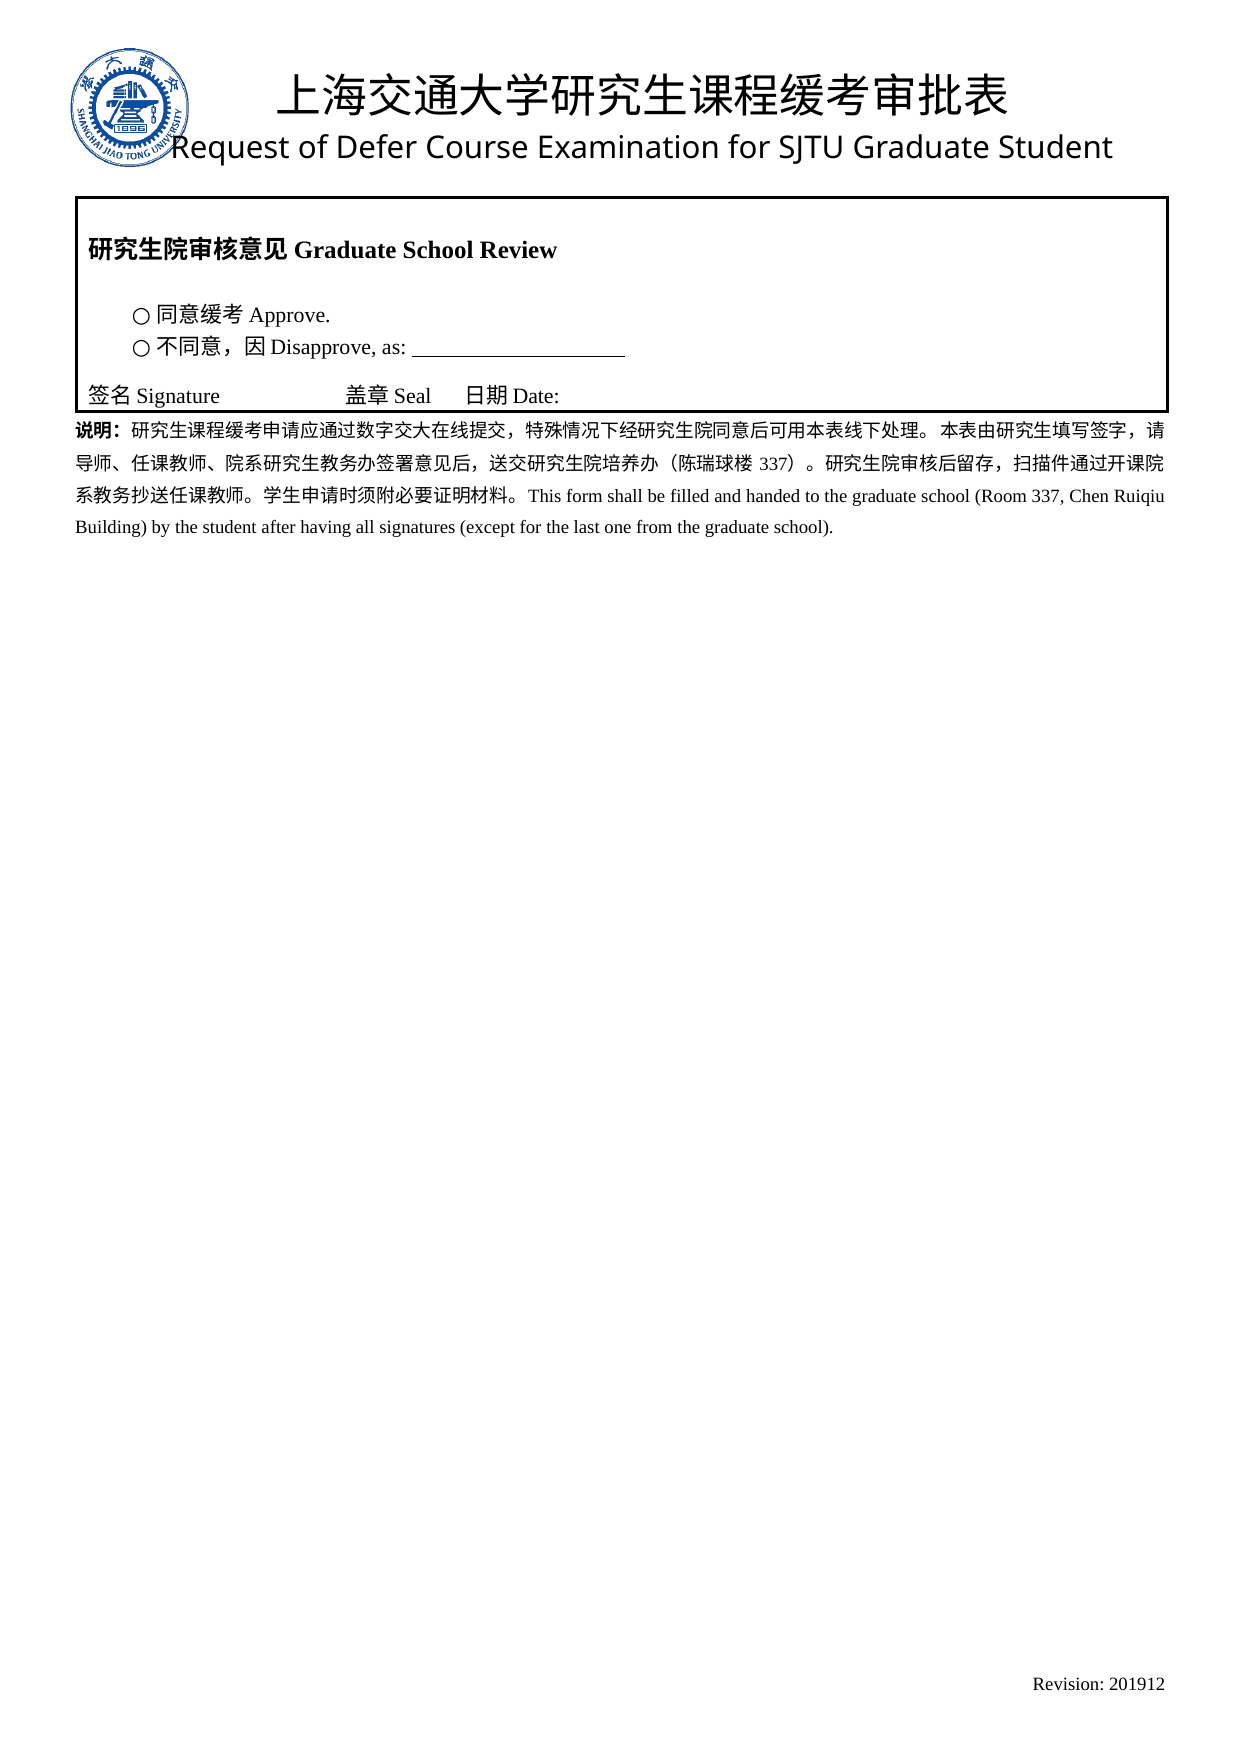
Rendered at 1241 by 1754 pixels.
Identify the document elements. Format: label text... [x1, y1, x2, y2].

text 说明：研究生课程缓考申请应通过数字交大在线提交，特殊情况下经研究生院同意后可用本表线下处理。本表由研究生填写签字，请导师、任课教师、院系研究生教务办签署意见后，送交研究生院培养办（陈瑞球楼337）。研究生院审核后留存，扫描件通过开课院系教务抄送任课教师。学生申请时须附必要证明材料。This form shall be filled and handed to the graduate school (Room 337, Chen Ruiqiu Building) by the student after having all signatures (except for the last one from the graduate school). [75, 413, 1165, 543]
table_cell 研究生院审核意见 Graduate School Review ○ 同意缓考 Approve. ○ 不同意，因Disapprove, as: 签名Signature 盖章Seal 日期Date: [78, 199, 1166, 410]
picture [176, 138, 184, 146]
picture [70, 48, 189, 167]
